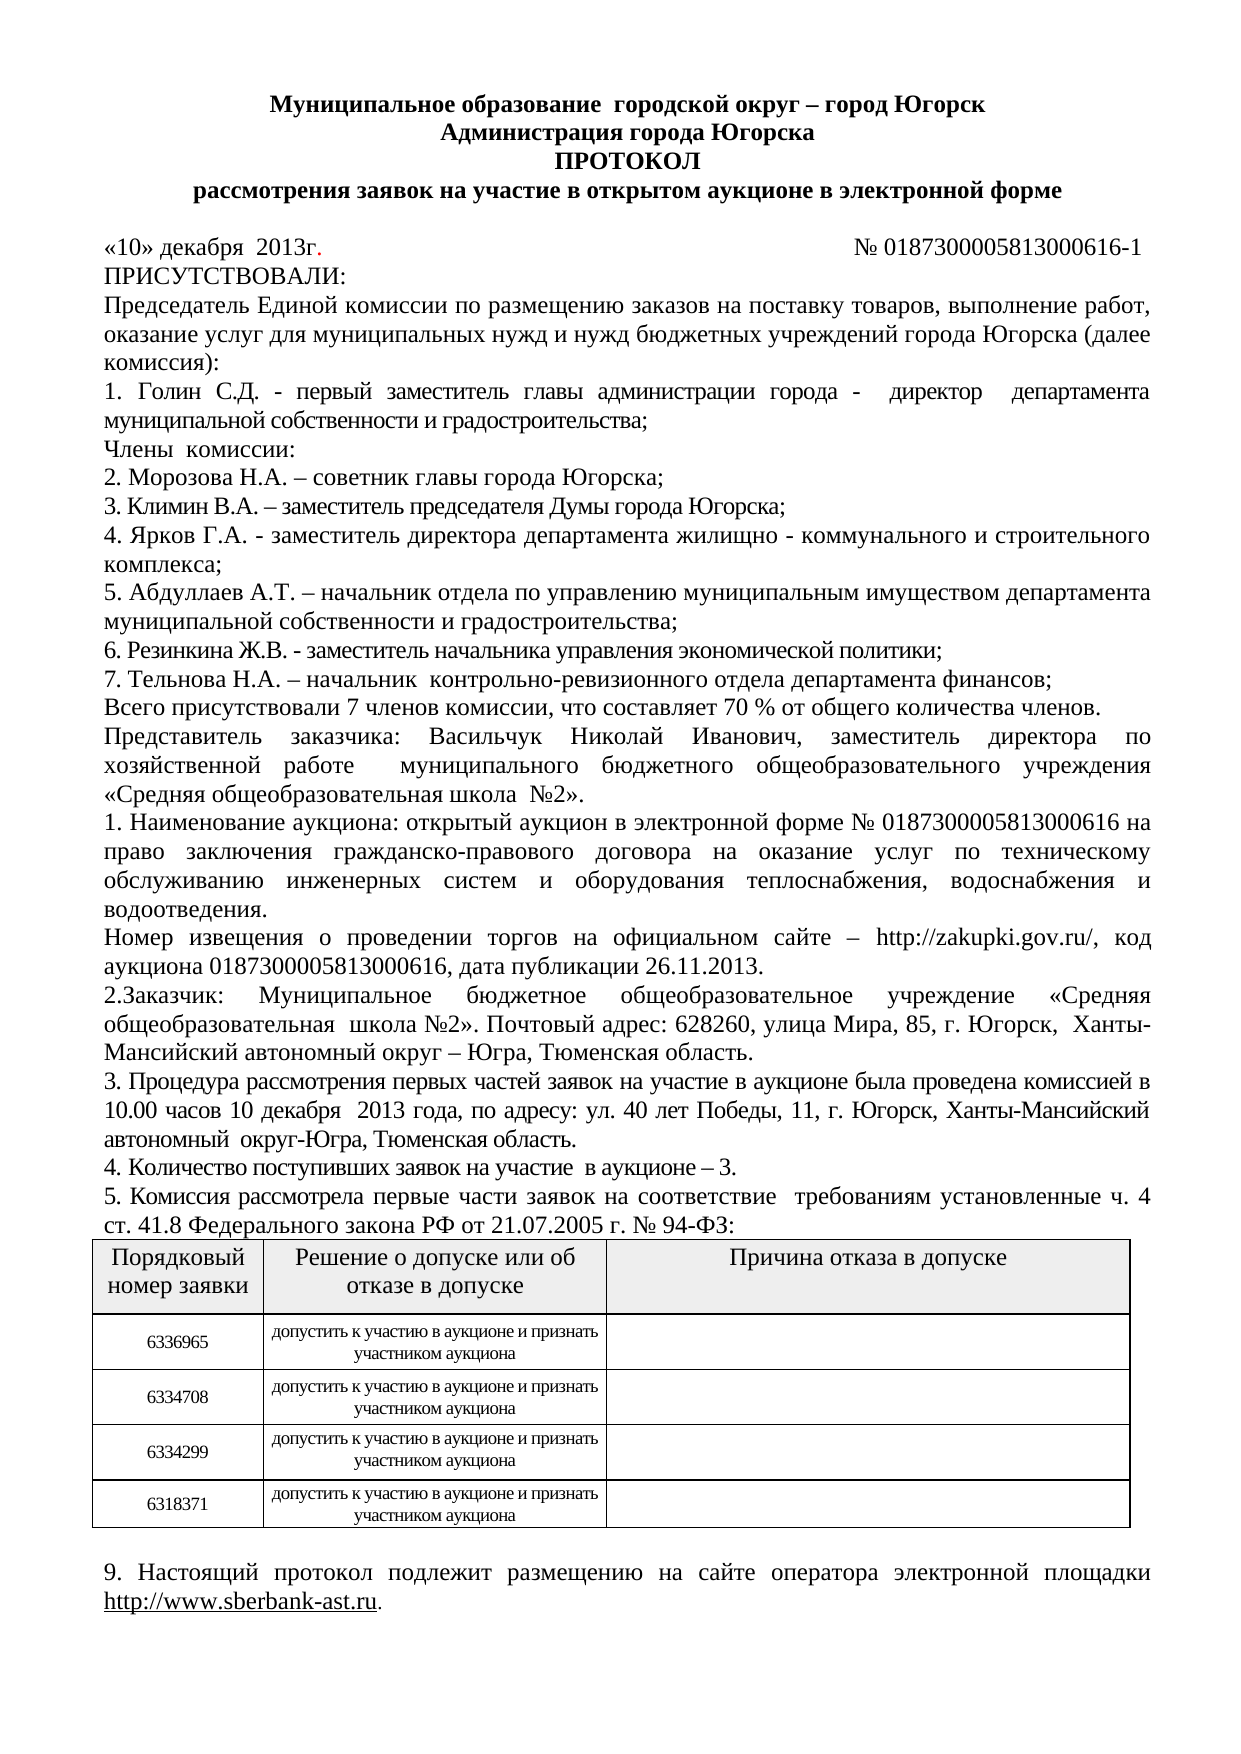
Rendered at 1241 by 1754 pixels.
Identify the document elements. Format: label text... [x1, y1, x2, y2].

text Члены комиссии: [103, 434, 1152, 462]
text 3. Процедура рассмотрения первых частей заявок на участие в аукционе была проведена комиссией в 10.00 часов 10 декабря 2013 года, по адресу: ул. 40 лет Победы, . Югорск, Ханты-Мансийский автономный округ-Югра, Тюменская область. [103, 1066, 1152, 1152]
text 7. Тельнова Н.А. – начальник контрольно-ревизионного отдела департамента финансов; [103, 664, 1152, 692]
text Муниципальное образование городской округ – город Югорск [103, 89, 1152, 117]
text 9. Настоящий протокол подлежит размещению на сайте оператора электронной площадки http://www.sberbank-ast.ru. [103, 1557, 1152, 1614]
table_header Порядковый номер заявки [93, 1240, 263, 1313]
text Администрация города Югорска [103, 117, 1152, 146]
text ПРОТОКОЛ [103, 146, 1152, 175]
table_cell 6334708 [93, 1370, 263, 1424]
text 5. Абдуллаев А.Т. – начальник отдела по управлению муниципальным имуществом департамента муниципальной собственности и градостроительства; [103, 577, 1152, 635]
text «10» декабря 2013г. № 0187300005813000616-1 [103, 232, 1152, 261]
table_cell 6318371 [93, 1481, 263, 1527]
text 6. Резинкина Ж.В. - заместитель начальника управления экономической политики; [103, 635, 1152, 664]
text рассмотрения заявок на участие в открытом аукционе в электронной форме [103, 175, 1152, 204]
table_cell 6336965 [93, 1315, 263, 1368]
text Номер извещения о проведении торгов на официальном сайте – http://zakupki.gov.ru/, код аукциона 0187300005813000616, дата публикации 26.11.2013. [103, 922, 1152, 980]
table_cell допустить к участию в аукционе и признать участником аукциона [264, 1425, 606, 1479]
table_cell допустить к участию в аукционе и признать участником аукциона [264, 1370, 606, 1424]
text 5. Комиссия рассмотрела первые части заявок на соответствие требованиям установленные ч. 4 ст. 41.8 Федерального закона РФ от 21.07.2005 г. № 94-ФЗ: [103, 1181, 1152, 1239]
text 1. Голин С.Д. - первый заместитель главы администрации города - директор департамента муниципальной собственности и градостроительства; [103, 376, 1152, 434]
table_header Причина отказа в допуске [607, 1240, 1129, 1313]
text 1. Наименование аукциона: открытый аукцион в электронной форме № 0187300005813000616 на право заключения гражданско-правового договора на оказание услуг по техническому обслуживанию инженерных систем и оборудования теплоснабжения, водоснабжения и водоотведения. [103, 807, 1152, 922]
table_cell [607, 1425, 1129, 1479]
list ПРИСУТСТВОВАЛИ: [103, 261, 1152, 290]
table_cell допустить к участию в аукционе и признать участником аукциона [264, 1481, 606, 1527]
table_header Решение о допуске или об отказе в допуске [264, 1240, 606, 1313]
text 2.Заказчик: Муниципальное бюджетное общеобразовательное учреждение «Средняя общеобразовательная школа №2». Почтовый адрес: 628260, улица Мира, 85, г. Югорск, Ханты-Мансийский автономный округ – Югра, Тюменская область. [103, 980, 1152, 1066]
table_cell [607, 1370, 1129, 1424]
text 4. Ярков Г.А. - заместитель директора департамента жилищно - коммунального и строительного комплекса; [103, 520, 1152, 577]
list Представитель заказчика: Васильчук Николай Иванович, заместитель директора по хозяйственной работе муниципального бюджетного общеобразовательного учреждения «Средняя общеобразовательная школа №2». [103, 721, 1152, 807]
table_cell допустить к участию в аукционе и признать участником аукциона [264, 1315, 606, 1368]
text 3. Климин В.А. – заместитель председателя Думы города Югорска; [103, 491, 1152, 520]
text Всего присутствовали 7 членов комиссии, что составляет 70 % от общего количества членов. [103, 692, 1152, 721]
table_cell [607, 1481, 1129, 1527]
text 2. Морозова Н.А. – советник главы города Югорска; [103, 462, 1152, 491]
text Председатель Единой комиссии по размещению заказов на поставку товаров, выполнение работ, оказание услуг для муниципальных нужд и нужд бюджетных учреждений города Югорска (далее комиссия): [103, 290, 1152, 376]
text 4. Количество поступивших заявок на участие в аукционе – 3. [103, 1152, 1152, 1181]
table_cell [607, 1315, 1129, 1368]
table_cell 6334299 [93, 1425, 263, 1479]
